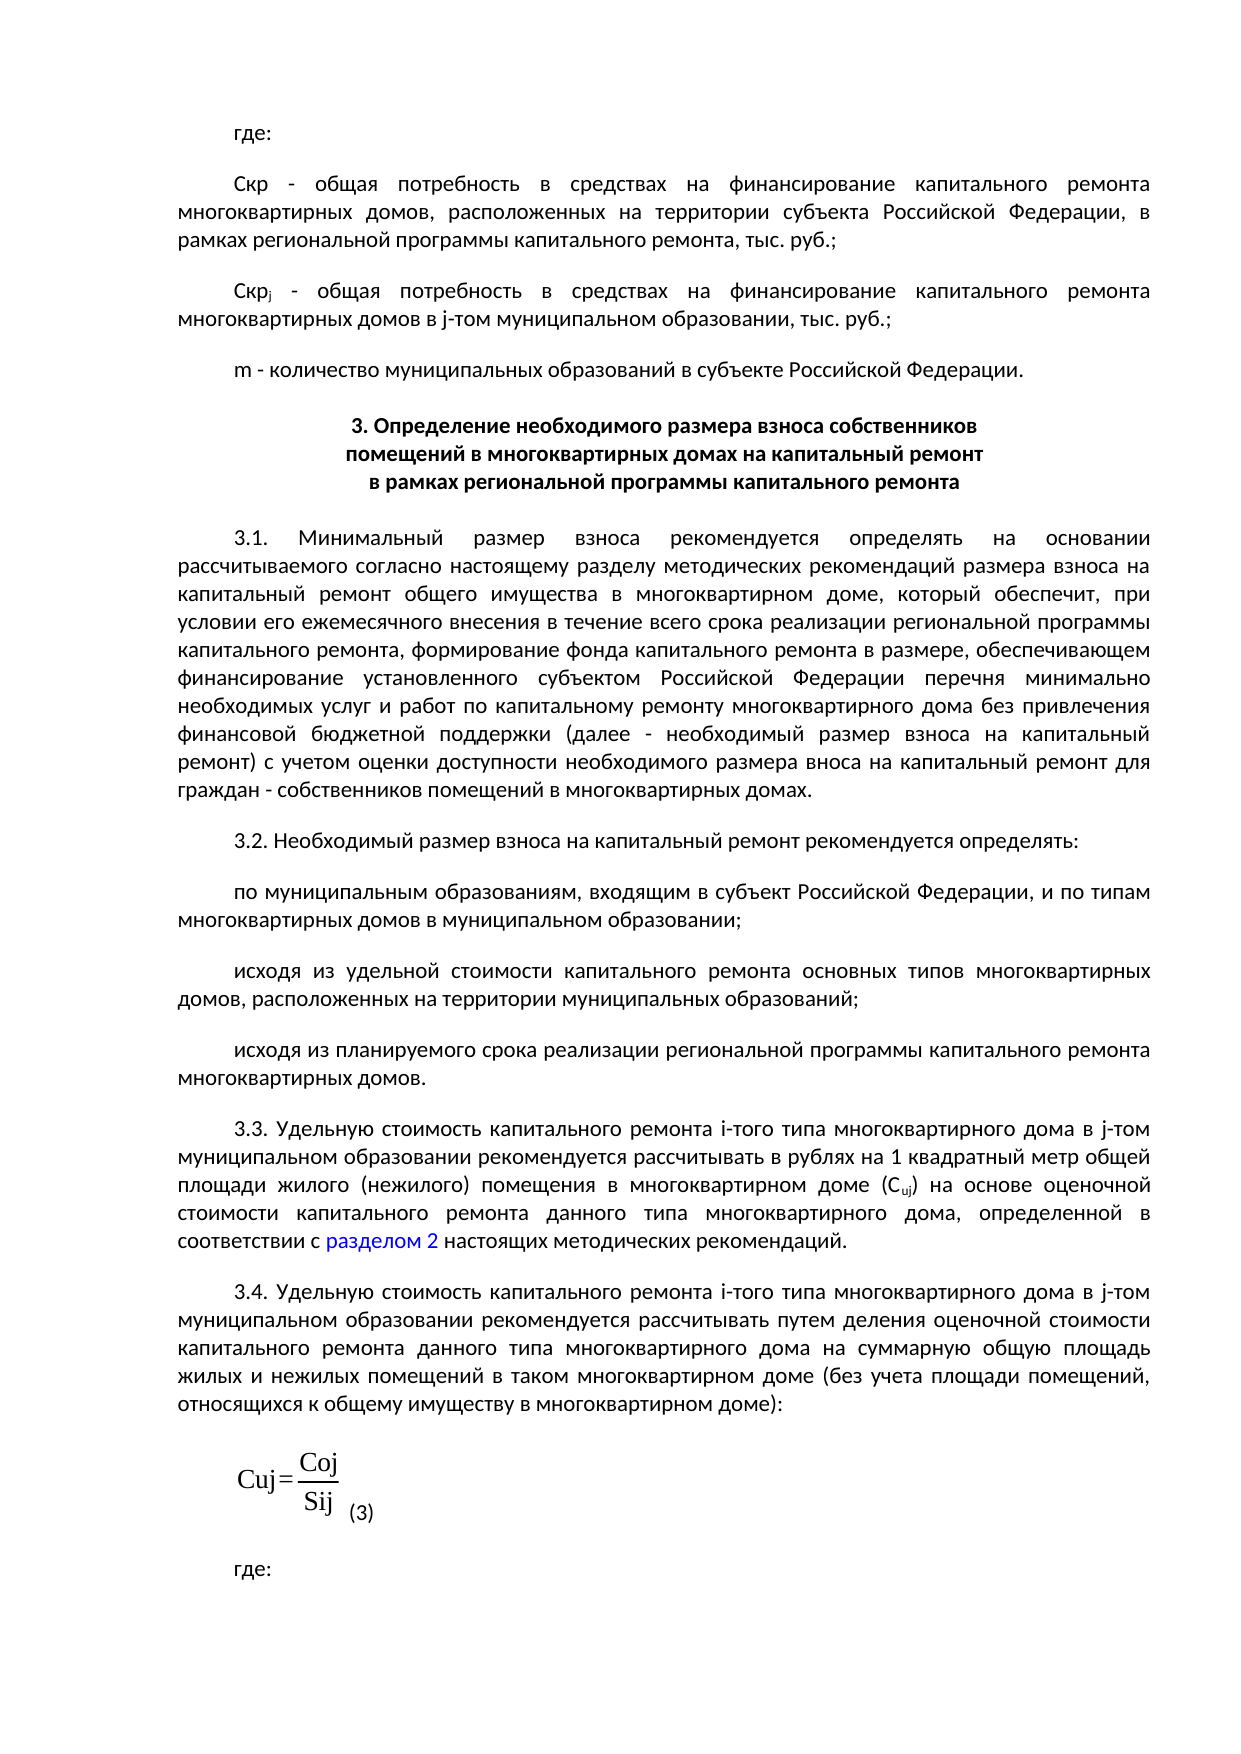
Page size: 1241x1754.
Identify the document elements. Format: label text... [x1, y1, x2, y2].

text где: [177, 1554, 1152, 1583]
text m - количество муниципальных образований в субъекте Российской Федерации. [177, 355, 1152, 383]
text где: [177, 118, 1152, 146]
title помещений в многоквартирных домах на капитальный ремонт [177, 439, 1152, 467]
text исходя из планируемого срока реализации региональной программы капитального ремонта многоквартирных домов. [177, 1035, 1152, 1091]
text 3.3. Удельную стоимость капитального ремонта i-того типа многоквартирного дома в j-том муниципальном образовании рекомендуется рассчитывать в рублях на 1 квадратный метр общей площади жилого (нежилого) помещения в многоквартирном доме (Сuj) на основе оценочной стоимости капитального ремонта данного типа многоквартирного дома, определенной в соответствии с разделом 2 настоящих методических рекомендаций. [177, 1114, 1152, 1254]
title в рамках региональной программы капитального ремонта [177, 467, 1152, 495]
text Скрj - общая потребность в средствах на финансирование капитального ремонта многоквартирных домов в j-том муниципальном образовании, тыс. руб.; [177, 276, 1152, 332]
title 3. Определение необходимого размера взноса собственников [177, 411, 1152, 439]
text исходя из удельной стоимости капитального ремонта основных типов многоквартирных домов, расположенных на территории муниципальных образований; [177, 956, 1152, 1012]
text 3.1. Минимальный размер взноса рекомендуется определять на основании рассчитываемого согласно настоящему разделу методических рекомендаций размера взноса на капитальный ремонт общего имущества в многоквартирном доме, который обеспечит, при условии его ежемесячного внесения в течение всего срока реализации региональной программы капитального ремонта, формирование фонда капитального ремонта в размере, обеспечивающем финансирование установленного субъектом Российской Федерации перечня минимально необходимых услуг и работ по капитальному ремонту многоквартирного дома без привлечения финансовой бюджетной поддержки (далее - необходимый размер взноса на капитальный ремонт) с учетом оценки доступности необходимого размера вноса на капитальный ремонт для граждан - собственников помещений в многоквартирных домах. [177, 523, 1152, 803]
text по муниципальным образованиям, входящим в субъект Российской Федерации, и по типам многоквартирных домов в муниципальном образовании; [177, 877, 1152, 933]
text (3) [177, 1445, 1152, 1527]
text Скр - общая потребность в средствах на финансирование капитального ремонта многоквартирных домов, расположенных на территории субъекта Российской Федерации, в рамках региональной программы капитального ремонта, тыс. руб.; [177, 169, 1152, 253]
text 3.4. Удельную стоимость капитального ремонта i-того типа многоквартирного дома в j-том муниципальном образовании рекомендуется рассчитывать путем деления оценочной стоимости капитального ремонта данного типа многоквартирного дома на суммарную общую площадь жилых и нежилых помещений в таком многоквартирном доме (без учета площади помещений, относящихся к общему имуществу в многоквартирном доме): [177, 1277, 1152, 1417]
text 3.2. Необходимый размер взноса на капитальный ремонт рекомендуется определять: [177, 826, 1152, 854]
